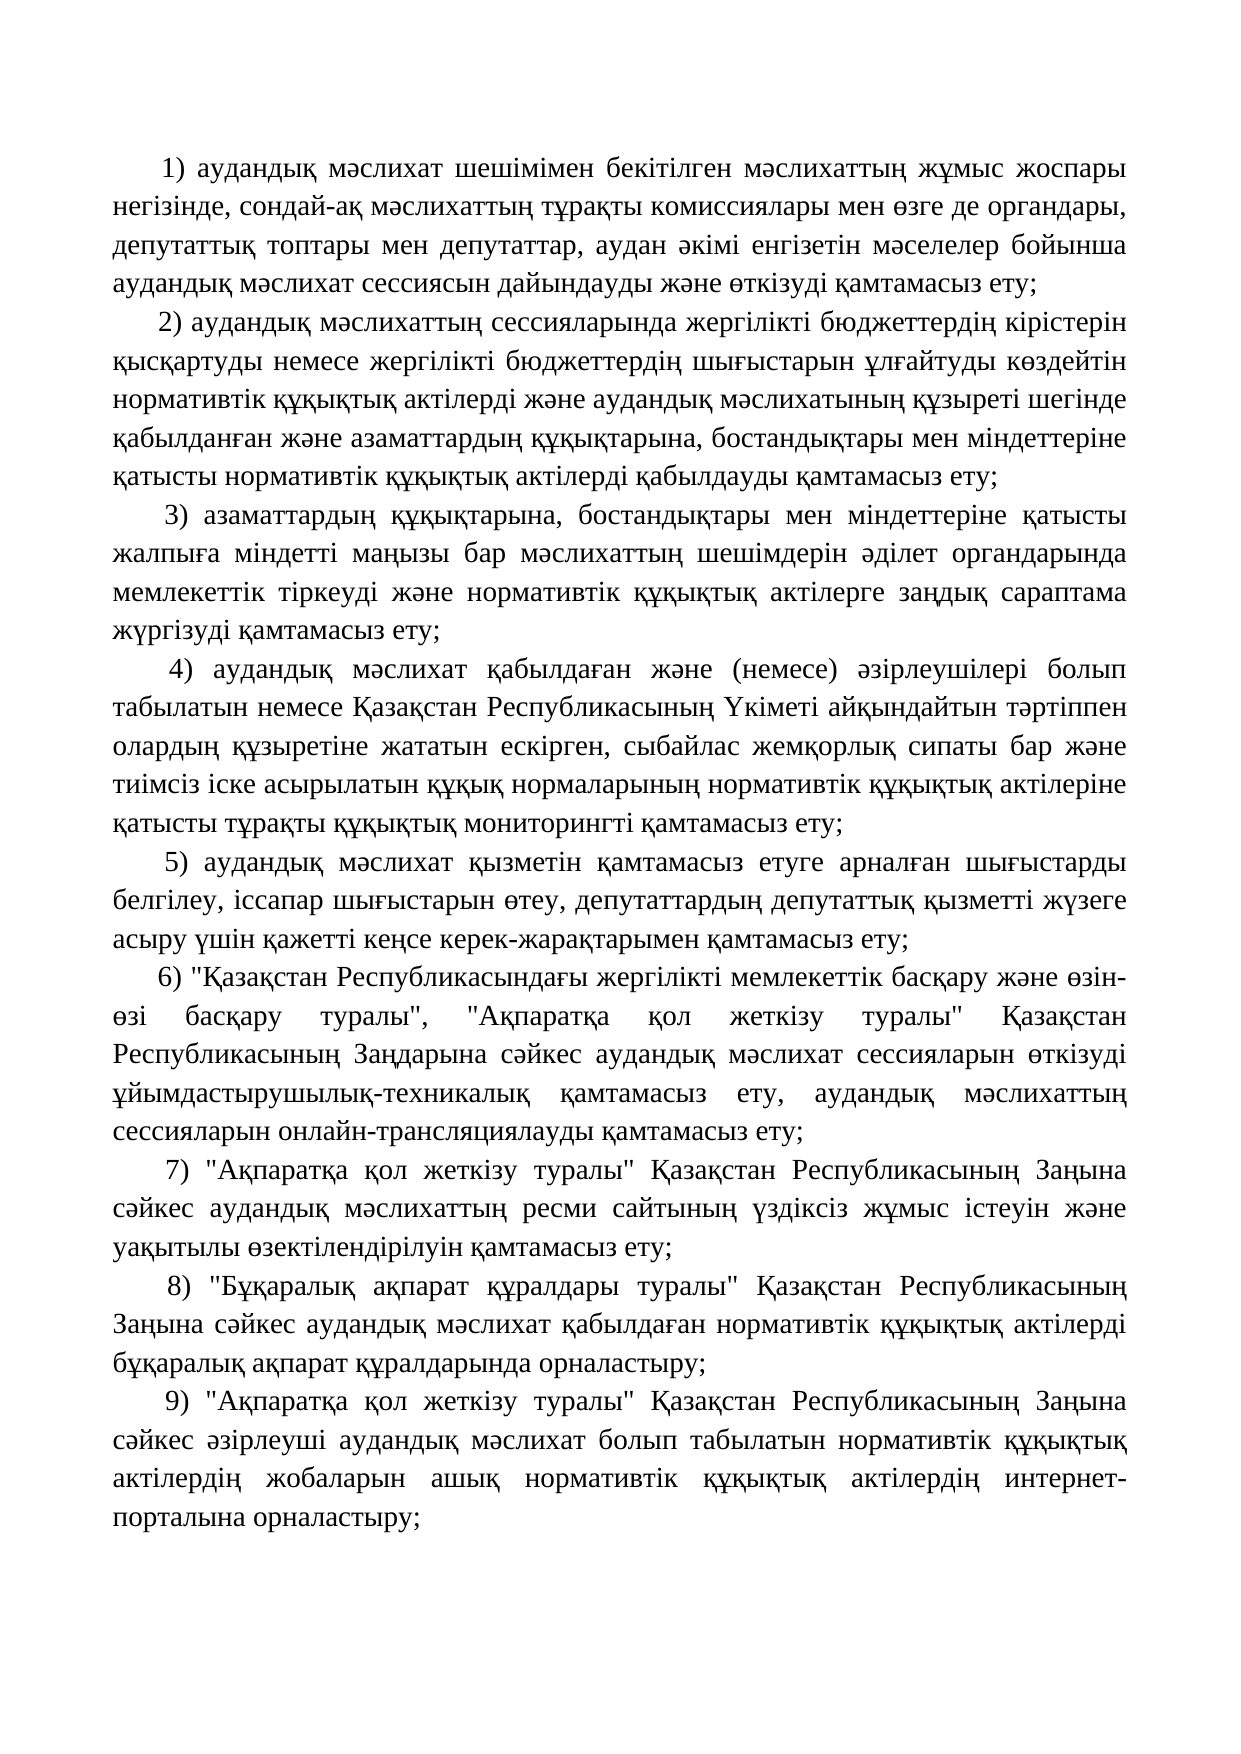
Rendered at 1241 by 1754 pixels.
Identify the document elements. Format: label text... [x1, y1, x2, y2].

text 4) аудандық мәслихат қабылдаған және (немесе) әзірлеушілері болып табылатын немесе Қазақстан Республикасының Үкіметі айқындайтын тәртіппен олардың құзыретіне жататын ескірген, сыбайлас жемқорлық сипаты бар және тиімсіз іске асырылатын құқық нормаларының нормативтік құқықтық актілеріне қатысты тұрақты құқықтық мониторингті қамтамасыз ету; [112, 651, 1128, 839]
text 6) "Қазақстан Республикасындағы жергілікті мемлекеттік басқару және өзін-өзі басқару туралы", "Ақпаратқа қол жеткізу туралы" Қазақстан Республикасының Заңдарына сәйкес аудандық мәслихат сессияларын өткізуді ұйымдастырушылық-техникалық қамтамасыз ету, аудандық мәслихаттың сессияларын онлайн-трансляциялауды қамтамасыз ету; [112, 959, 1128, 1147]
text 3) азаматтардың құқықтарына, бостандықтары мен міндеттеріне қатысты жалпыға міндетті маңызы бар мәслихаттың шешімдерін әділет органдарында мемлекеттік тіркеуді және нормативтік құқықтық актілерге заңдық сараптама жүргізуді қамтамасыз ету; [112, 497, 1128, 646]
text 9) "Ақпаратқа қол жеткізу туралы" Қазақстан Республикасының Заңына сәйкес әзірлеуші аудандық мәслихат болып табылатын нормативтік құқықтық актілердің жобаларын ашық нормативтік құқықтық актілердің интернет-порталына орналастыру; [112, 1383, 1128, 1532]
text 7) "Ақпаратқа қол жеткізу туралы" Қазақстан Республикасының Заңына сәйкес аудандық мәслихаттың ресми сайтының үздіксіз жұмыс істеуін және уақытылы өзектілендірілуін қамтамасыз ету; [112, 1152, 1128, 1263]
text 2) аудандық мәслихаттың сессияларында жергілікті бюджеттердің кірістерін қысқартуды немесе жергілікті бюджеттердің шығыстарын ұлғайтуды көздейтін нормативтік құқықтық актілерді және аудандық мәслихатының құзыреті шегінде қабылданған және азаматтардың құқықтарына, бостандықтары мен міндеттеріне қатысты нормативтік құқықтық актілерді қабылдауды қамтамасыз ету; [112, 304, 1128, 492]
text 8) "Бұқаралық ақпарат құралдары туралы" Қазақстан Республикасының Заңына сәйкес аудандық мәслихат қабылдаған нормативтік құқықтық актілерді бұқаралық ақпарат құралдарында орналастыру; [112, 1268, 1128, 1378]
text 1) аудандық мәслихат шешімімен бекітілген мәслихаттың жұмыс жоспары негізінде, сондай-ақ мәслихаттың тұрақты комиссиялары мен өзге де органдары, депутаттық топтары мен депутаттар, аудан әкімі енгізетін мәселелер бойынша аудандық мәслихат сессиясын дайындауды және өткізуді қамтамасыз ету; [112, 150, 1128, 299]
text 5) аудандық мәслихат қызметін қамтамасыз етуге арналған шығыстарды белгілеу, іссапар шығыстарын өтеу, депутаттардың депутаттық қызметті жүзеге асыру үшін қажетті кеңсе керек-жарақтарымен қамтамасыз ету; [112, 844, 1128, 954]
